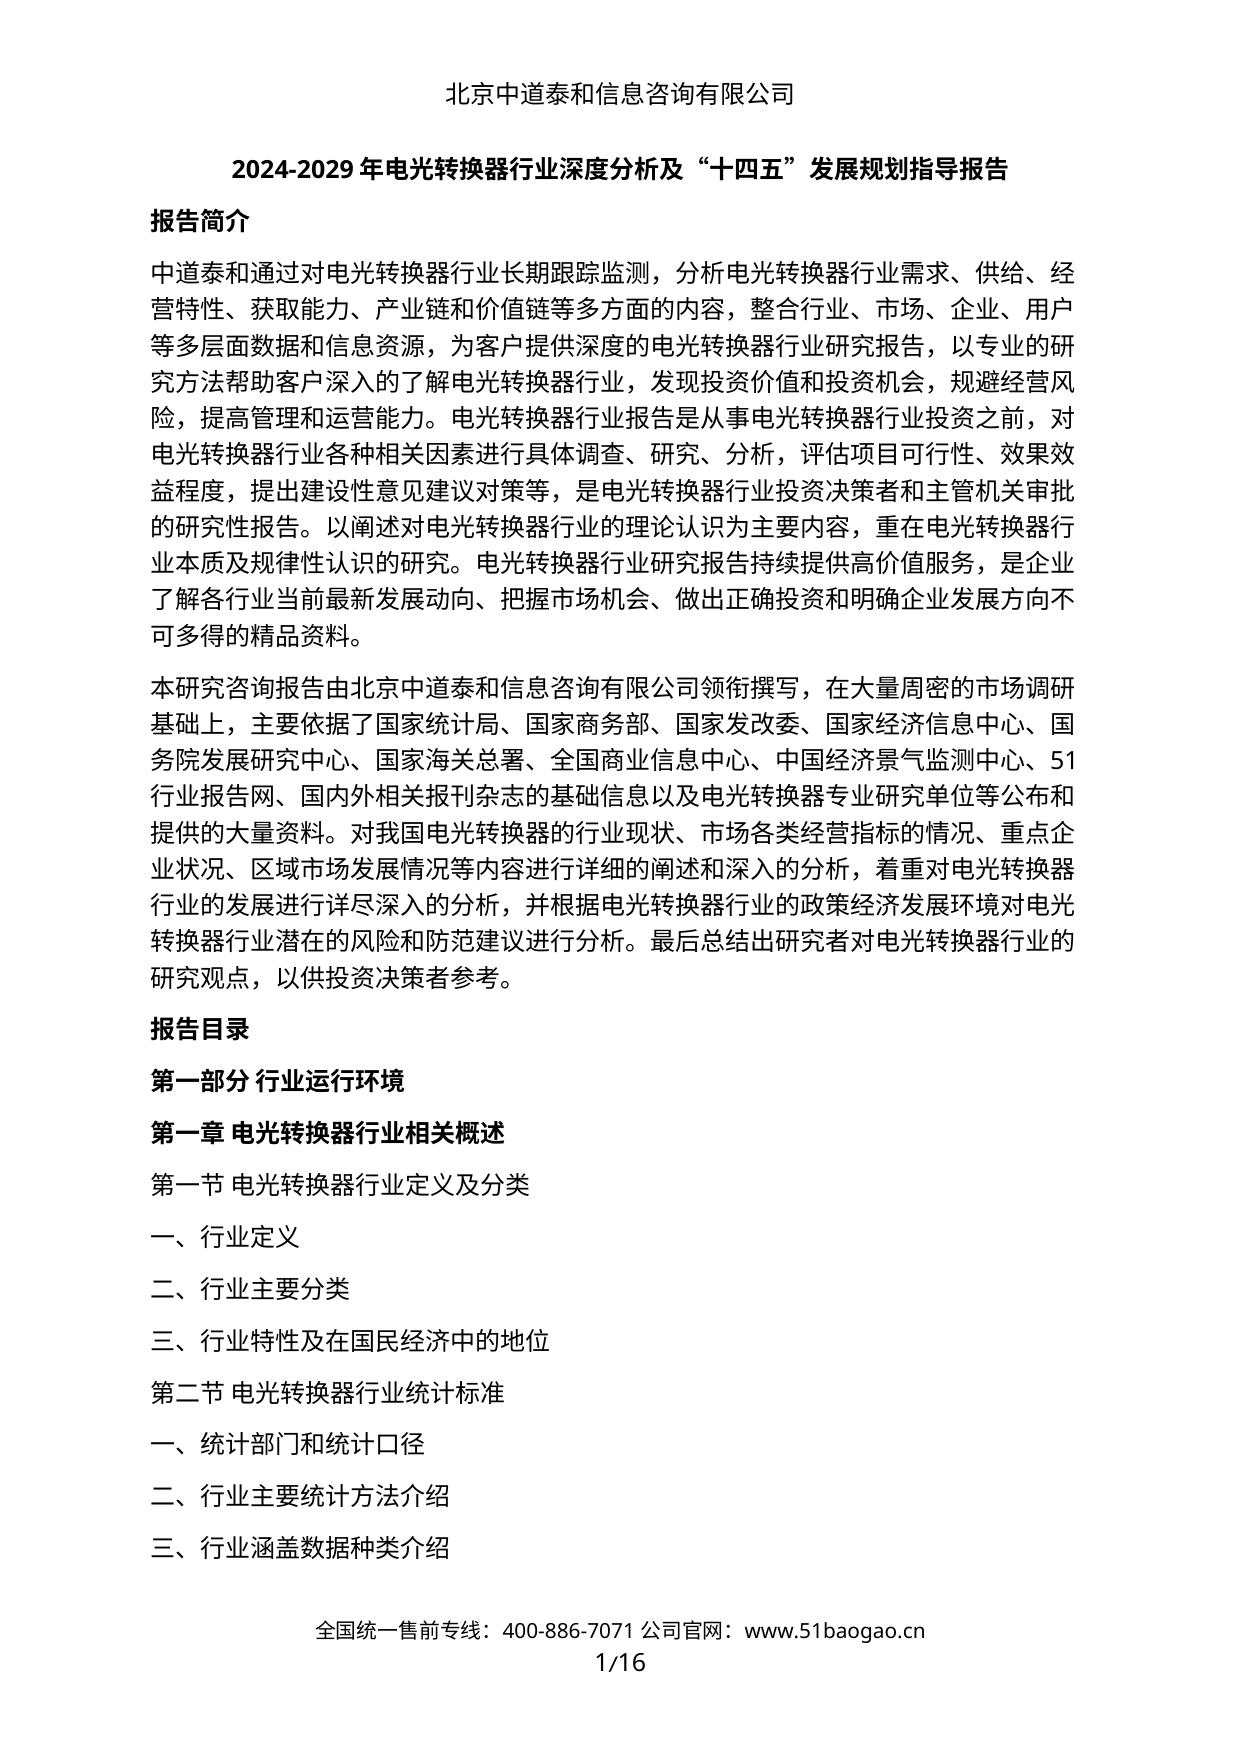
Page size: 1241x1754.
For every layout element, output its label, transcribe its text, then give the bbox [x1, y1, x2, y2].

text 三、行业涵盖数据种类介绍 [150, 1529, 1090, 1565]
text 本研究咨询报告由北京中道泰和信息咨询有限公司领衔撰写，在大量周密的市场调研基础上，主要依据了国家统计局、国家商务部、国家发改委、国家经济信息中心、国务院发展研究中心、国家海关总署、全国商业信息中心、中国经济景气监测中心、51行业报告网、国内外相关报刊杂志的基础信息以及电光转换器专业研究单位等公布和提供的大量资料。对我国电光转换器的行业现状、市场各类经营指标的情况、重点企业状况、区域市场发展情况等内容进行详细的阐述和深入的分析，着重对电光转换器行业的发展进行详尽深入的分析，并根据电光转换器行业的政策经济发展环境对电光转换器行业潜在的风险和防范建议进行分析。最后总结出研究者对电光转换器行业的研究观点，以供投资决策者参考。 [150, 668, 1090, 994]
text 第一章 电光转换器行业相关概述 [150, 1114, 1090, 1150]
text 一、行业定义 [150, 1217, 1090, 1254]
text 三、行业特性及在国民经济中的地位 [150, 1321, 1090, 1357]
text 二、行业主要统计方法介绍 [150, 1477, 1090, 1513]
text 第一节 电光转换器行业定义及分类 [150, 1166, 1090, 1202]
text 报告目录 [150, 1010, 1090, 1046]
text 第二节 电光转换器行业统计标准 [150, 1373, 1090, 1409]
text 一、统计部门和统计口径 [150, 1425, 1090, 1461]
text 报告简介 [150, 202, 1090, 238]
text 中道泰和通过对电光转换器行业长期跟踪监测，分析电光转换器行业需求、供给、经营特性、获取能力、产业链和价值链等多方面的内容，整合行业、市场、企业、用户等多层面数据和信息资源，为客户提供深度的电光转换器行业研究报告，以专业的研究方法帮助客户深入的了解电光转换器行业，发现投资价值和投资机会，规避经营风险，提高管理和运营能力。电光转换器行业报告是从事电光转换器行业投资之前，对电光转换器行业各种相关因素进行具体调查、研究、分析，评估项目可行性、效果效益程度，提出建设性意见建议对策等，是电光转换器行业投资决策者和主管机关审批的研究性报告。以阐述对电光转换器行业的理论认识为主要内容，重在电光转换器行业本质及规律性认识的研究。电光转换器行业研究报告持续提供高价值服务，是企业了解各行业当前最新发展动向、把握市场机会、做出正确投资和明确企业发展方向不可多得的精品资料。 [150, 254, 1090, 652]
text 第一部分 行业运行环境 [150, 1062, 1090, 1098]
text 2024-2029年电光转换器行业深度分析及“十四五”发展规划指导报告 [150, 150, 1090, 186]
text 二、行业主要分类 [150, 1269, 1090, 1306]
